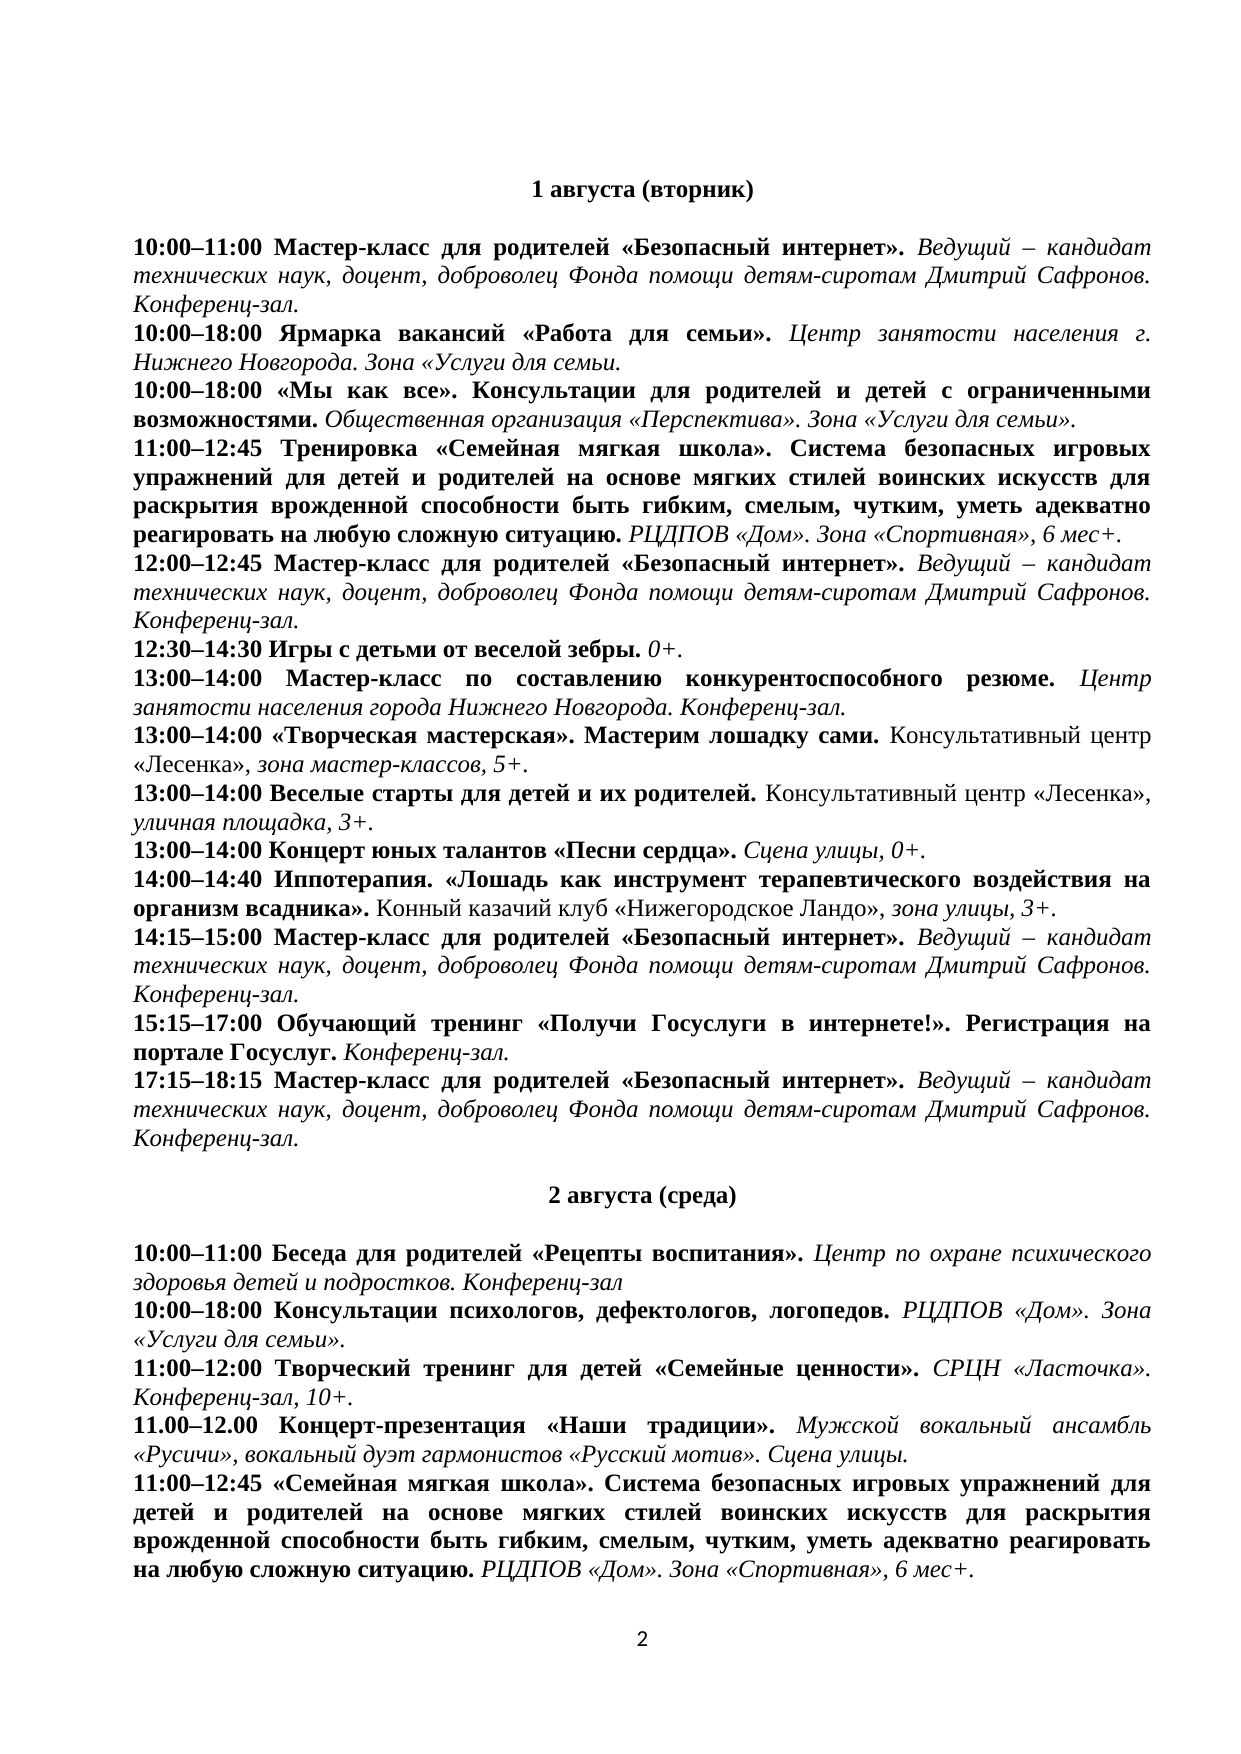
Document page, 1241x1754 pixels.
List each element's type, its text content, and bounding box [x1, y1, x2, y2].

text 14:00–14:40 Иппотерапия. «Лошадь как инструмент терапевтического воздействия на организм всадника». Конный казачий клуб «Нижегородское Ландо», зона улицы, 3+. [133, 864, 1152, 922]
text 11:00–12:45 Тренировка «Семейная мягкая школа». Система безопасных игровых упражнений для детей и родителей на основе мягких стилей воинских искусств для раскрытия врожденной способности быть гибким, смелым, чутким, уметь адекватно реагировать на любую сложную ситуацию. РЦДПОВ «Дом». Зона «Спортивная», 6 мес+. [133, 433, 1152, 548]
text 10:00–11:00 Беседа для родителей «Рецепты воспитания». Центр по охране психического здоровья детей и подростков. Конференц-зал [133, 1238, 1152, 1295]
text 11.00–12.00 Концерт-презентация «Наши традиции». Мужской вокальный ансамбль «Русичи», вокальный дуэт гармонистов «Русский мотив». Сцена улицы. [133, 1410, 1152, 1468]
text 10:00–18:00 Ярмарка вакансий «Работа для семьи». Центр занятости населения г. Нижнего Новгорода. Зона «Услуги для семьи. [133, 318, 1152, 375]
text 10:00–11:00 Мастер-класс для родителей «Безопасный интернет». Ведущий – кандидат технических наук, доцент, доброволец Фонда помощи детям-сиротам Дмитрий Сафронов. Конференц-зал. [133, 232, 1152, 318]
text 10:00–18:00 Консультации психологов, дефектологов, логопедов. РЦДПОВ «Дом». Зона «Услуги для семьи». [133, 1295, 1152, 1353]
text 2 августа (среда) [133, 1180, 1152, 1209]
text 12:30–14:30 Игры с детьми от веселой зебры. 0+. [133, 634, 1152, 663]
text 14:15–15:00 Мастер-класс для родителей «Безопасный интернет». Ведущий – кандидат технических наук, доцент, доброволец Фонда помощи детям-сиротам Дмитрий Сафронов. Конференц-зал. [133, 922, 1152, 1008]
text 15:15–17:00 Обучающий тренинг «Получи Госуслуги в интернете!». Регистрация на портале Госуслуг. Конференц-зал. [133, 1008, 1152, 1065]
text 1 августа (вторник) [133, 174, 1152, 203]
text 10:00–18:00 «Мы как все». Консультации для родителей и детей с ограниченными возможностями. Общественная организация «Перспектива». Зона «Услуги для семьи». [133, 375, 1152, 433]
text 13:00–14:00 «Творческая мастерская». Мастерим лошадку сами. Консультативный центр «Лесенка», зона мастер-классов, 5+. [133, 720, 1152, 778]
text 13:00–14:00 Мастер-класс по составлению конкурентоспособного резюме. Центр занятости населения города Нижнего Новгорода. Конференц-зал. [133, 663, 1152, 720]
text 13:00–14:00 Веселые старты для детей и их родителей. Консультативный центр «Лесенка», уличная площадка, 3+. [133, 778, 1152, 835]
text 12:00–12:45 Мастер-класс для родителей «Безопасный интернет». Ведущий – кандидат технических наук, доцент, доброволец Фонда помощи детям-сиротам Дмитрий Сафронов. Конференц-зал. [133, 548, 1152, 634]
text 13:00–14:00 Концерт юных талантов «Песни сердца». Сцена улицы, 0+. [133, 835, 1152, 864]
text 11:00–12:00 Творческий тренинг для детей «Семейные ценности». СРЦН «Ласточка». Конференц-зал, 10+. [133, 1353, 1152, 1410]
text 11:00–12:45 «Семейная мягкая школа». Система безопасных игровых упражнений для детей и родителей на основе мягких стилей воинских искусств для раскрытия врожденной способности быть гибким, смелым, чутким, уметь адекватно реагировать на любую сложную ситуацию. РЦДПОВ «Дом». Зона «Спортивная», 6 мес+. [133, 1468, 1152, 1583]
text 17:15–18:15 Мастер-класс для родителей «Безопасный интернет». Ведущий – кандидат технических наук, доцент, доброволец Фонда помощи детям-сиротам Дмитрий Сафронов. Конференц-зал. [133, 1065, 1152, 1152]
